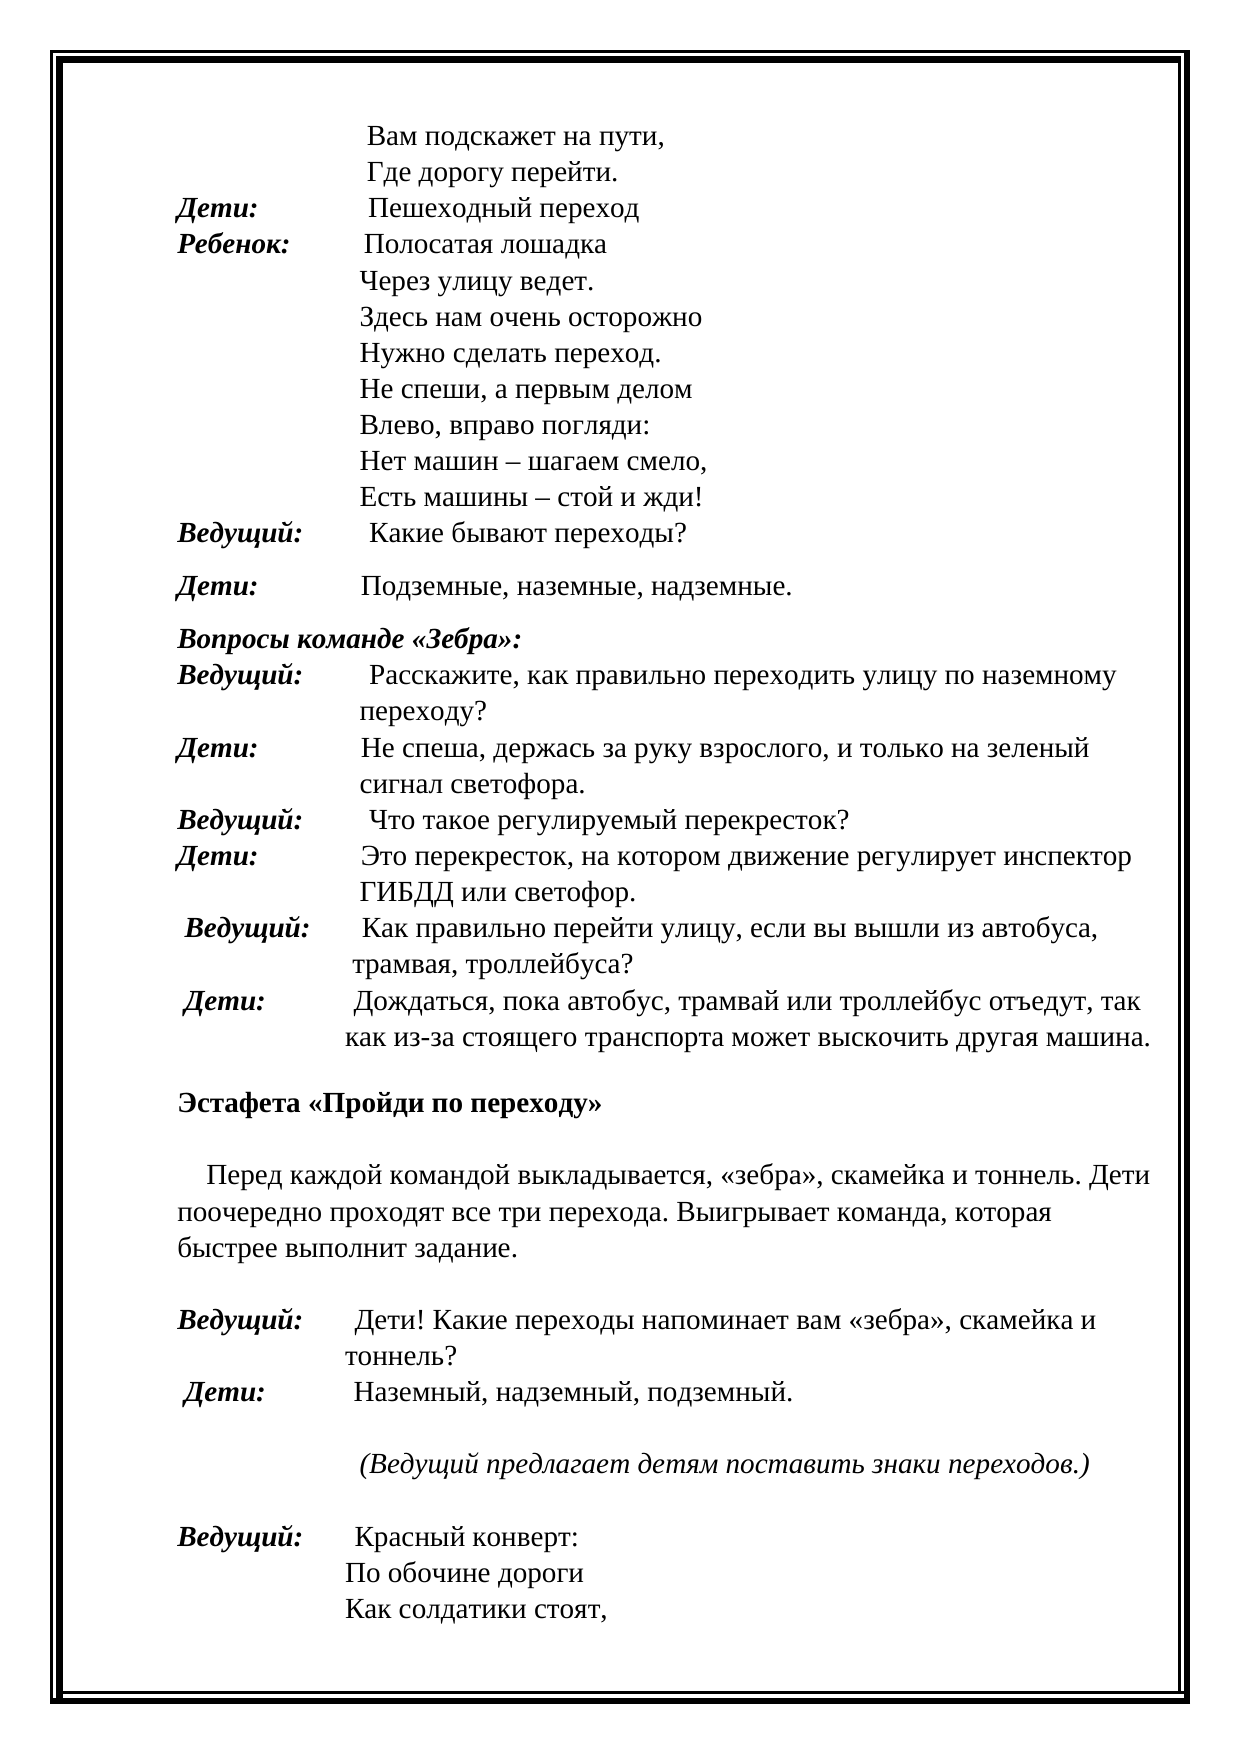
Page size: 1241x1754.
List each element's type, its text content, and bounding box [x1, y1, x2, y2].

text Нет машин – шагаем смело, [177, 443, 1152, 477]
text Ведущий: Дети! Какие переходы напоминает вам «зебра», скамейка и [177, 1302, 1152, 1336]
text Ребенок: Полосатая лошадка [177, 226, 1152, 260]
text трамвая, троллейбуса? [177, 947, 1152, 980]
text Ведущий: Красный конверт: [177, 1519, 1152, 1552]
text Как солдатики стоят, [177, 1591, 1152, 1625]
text Есть машины – стой и жди! [177, 479, 1152, 513]
text Дети: Дождаться, пока автобус, трамвай или троллейбус отъедут, так [177, 983, 1152, 1016]
text Дети: Пешеходный переход [177, 190, 1152, 224]
text Не спеши, а первым делом [177, 371, 1152, 404]
text Дети: Наземный, надземный, подземный. [177, 1374, 1152, 1408]
text Вам подскажет на пути, [177, 118, 1152, 152]
text Ведущий: Какие бывают переходы? [177, 516, 1152, 549]
text переходу? [177, 693, 1152, 727]
text тоннель? [177, 1338, 1152, 1372]
text как из-за стоящего транспорта может выскочить другая машина. [177, 1019, 1152, 1052]
text Влево, вправо погляди: [177, 407, 1152, 441]
text Через улицу ведет. [177, 263, 1152, 296]
text Нужно сделать переход. [177, 335, 1152, 368]
text По обочине дороги [177, 1555, 1152, 1589]
text ГИБДД или светофор. [177, 874, 1152, 908]
text (Ведущий предлагает детям поставить знаки переходов.) [177, 1447, 1152, 1480]
text Перед каждой командой выкладывается, «зебра», скамейка и тоннель. Дети поочередно проходят все три перехода. Выигрывает команда, которая быстрее выполнит задание. [177, 1157, 1152, 1263]
text Дети: Подземные, наземные, надземные. [177, 568, 1152, 602]
text Вопросы команде «Зебра»: [177, 621, 1152, 655]
text Дети: Это перекресток, на котором движение регулирует инспектор [177, 838, 1152, 872]
text Эстафета «Пройди по переходу» [177, 1085, 1152, 1119]
text Где дорогу перейти. [177, 154, 1152, 188]
text Ведущий: Что такое регулируемый перекресток? [177, 802, 1152, 836]
text Ведущий: Расскажите, как правильно переходить улицу по наземному [177, 657, 1152, 691]
text Ведущий: Как правильно перейти улицу, если вы вышли из автобуса, [177, 910, 1152, 944]
text Здесь нам очень осторожно [177, 299, 1152, 332]
text Дети: Не спеша, держась за руку взрослого, и только на зеленый [177, 730, 1152, 763]
text сигнал светофора. [177, 766, 1152, 799]
